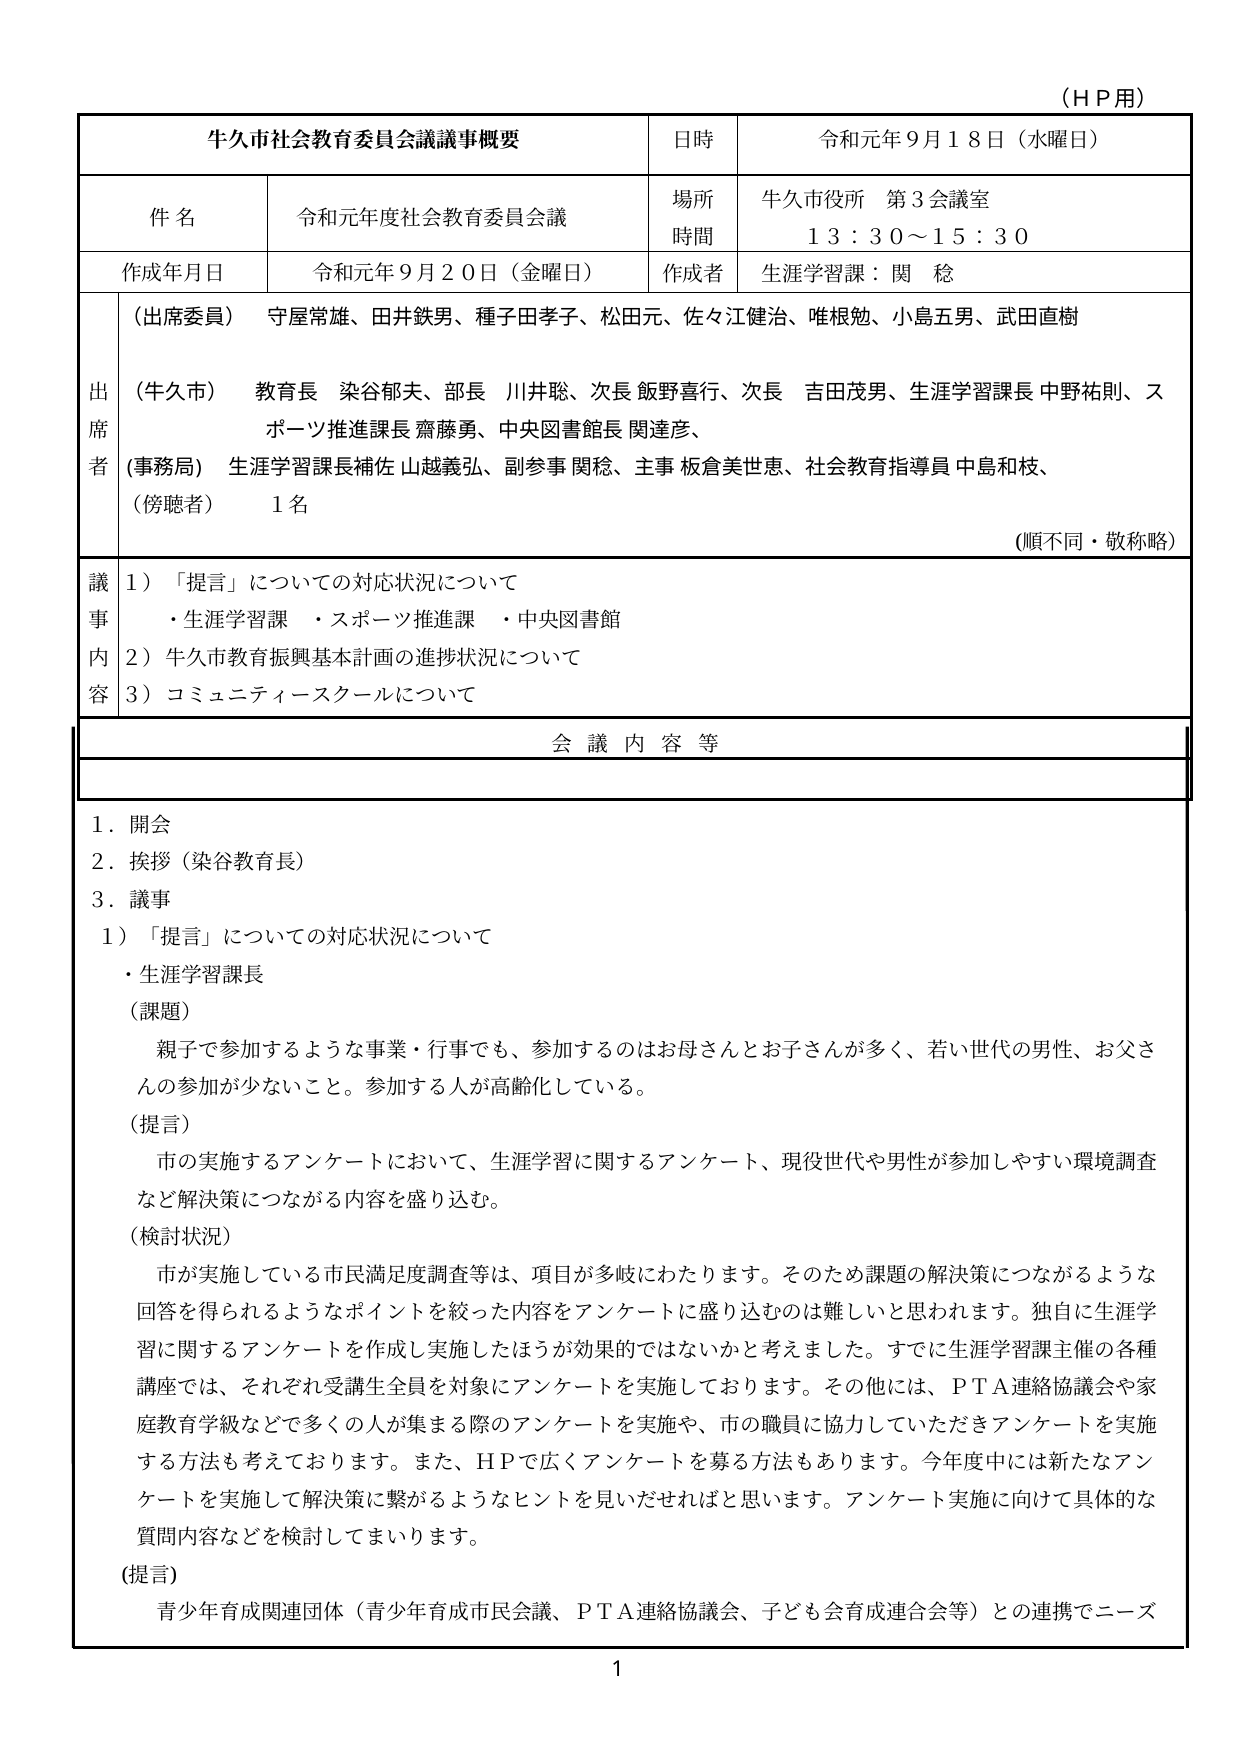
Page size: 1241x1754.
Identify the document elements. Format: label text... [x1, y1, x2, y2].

text (提言) [118, 1551, 1157, 1588]
text ２．挨拶（染谷教育長） [77, 838, 1157, 876]
text １）「提言」についての対応状況について [97, 913, 1157, 951]
table_cell 「提言」についての対応状況について ・生涯学習課 ・スポーツ推進課 ・中央図書館 牛久市教育振興基本計画の進捗状況について コミュニティースクールについて [119, 559, 1190, 716]
text 市が実施している市民満足度調査等は、項目が多岐にわたります。そのため課題の解決策につながるような回答を得られるようなポイントを絞った内容をアンケートに盛り込むのは難しいと思われます。独自に生涯学習に関するアンケートを作成し実施したほうが効果的ではないかと考えました。すでに生涯学習課主催の各種講座では、それぞれ受講生全員を対象にアンケートを実施しております。その他には、ＰＴＡ連絡協議会や家庭教育学級などで多くの人が集まる際のアンケートを実施や、市の職員に協力していただきアンケートを実施する方法も考えております。また、ＨＰで広くアンケートを募る方法もあります。今年度中には新たなアンケートを実施して解決策に繋がるようなヒントを見いだせればと思います。アンケート実施に向けて具体的な質問内容などを検討してまいります。 [136, 1251, 1157, 1551]
table_cell （出席委員） 守屋常雄、田井鉄男、種子田孝子、松田元、佐々江健治、唯根勉、小島五男、武田直樹 （牛久市） 教育長 染谷郁夫、部長 川井聡、次長 飯野喜行、次長 吉田茂男、生涯学習課長 中野祐則、スポーツ推進課長 齋藤勇、中央図書館長 関達彦、 (事務局) 生涯学習課長補佐 山越義弘、副参事 関稔、主事 板倉美世恵、社会教育指導員 中島和枝、 （傍聴者） １名 (順不同・敬称略） [119, 293, 1190, 556]
table_cell [80, 760, 1190, 797]
text 市の実施するアンケートにおいて、生涯学習に関するアンケート、現役世代や男性が参加しやすい環境調査など解決策につながる内容を盛り込む。 [136, 1138, 1157, 1213]
table_cell 出席者 [80, 293, 118, 556]
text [136, 1588, 1157, 1626]
table_cell 生涯学習課： 関 稔 [738, 252, 1190, 292]
table_header 令和元年９月１８日（水曜日） [738, 116, 1190, 174]
table_header 日時 [649, 116, 737, 174]
text ・生涯学習課長 [118, 951, 1157, 988]
table_cell 作成者 [649, 252, 737, 292]
text （提言） [118, 1101, 1157, 1138]
table_cell 議事内容 [80, 559, 118, 716]
text （課題） [118, 988, 1157, 1026]
text ３．議事 [77, 876, 1157, 913]
table_cell 作成年月日 [80, 252, 267, 292]
table_cell 牛久市役所 第３会議室 １３：３０～１５：３０ [738, 176, 1190, 251]
table_cell 令和元年９月２０日（金曜日） [268, 252, 648, 292]
text １．開会 [77, 801, 1157, 838]
table_header 牛久市社会教育委員会議議事概要 [80, 116, 648, 174]
text 親子で参加するような事業・行事でも、参加するのはお母さんとお子さんが多く、若い世代の男性、お父さんの参加が少ないこと。参加する人が高齢化している。 [136, 1026, 1157, 1101]
table_cell 件 名 [80, 176, 267, 251]
table_cell 場所 時間 [649, 176, 737, 251]
table_cell 令和元年度社会教育委員会議 [268, 176, 648, 251]
table_cell 会 議 内 容 等 [80, 719, 1190, 757]
text （検討状況） [118, 1213, 1157, 1251]
